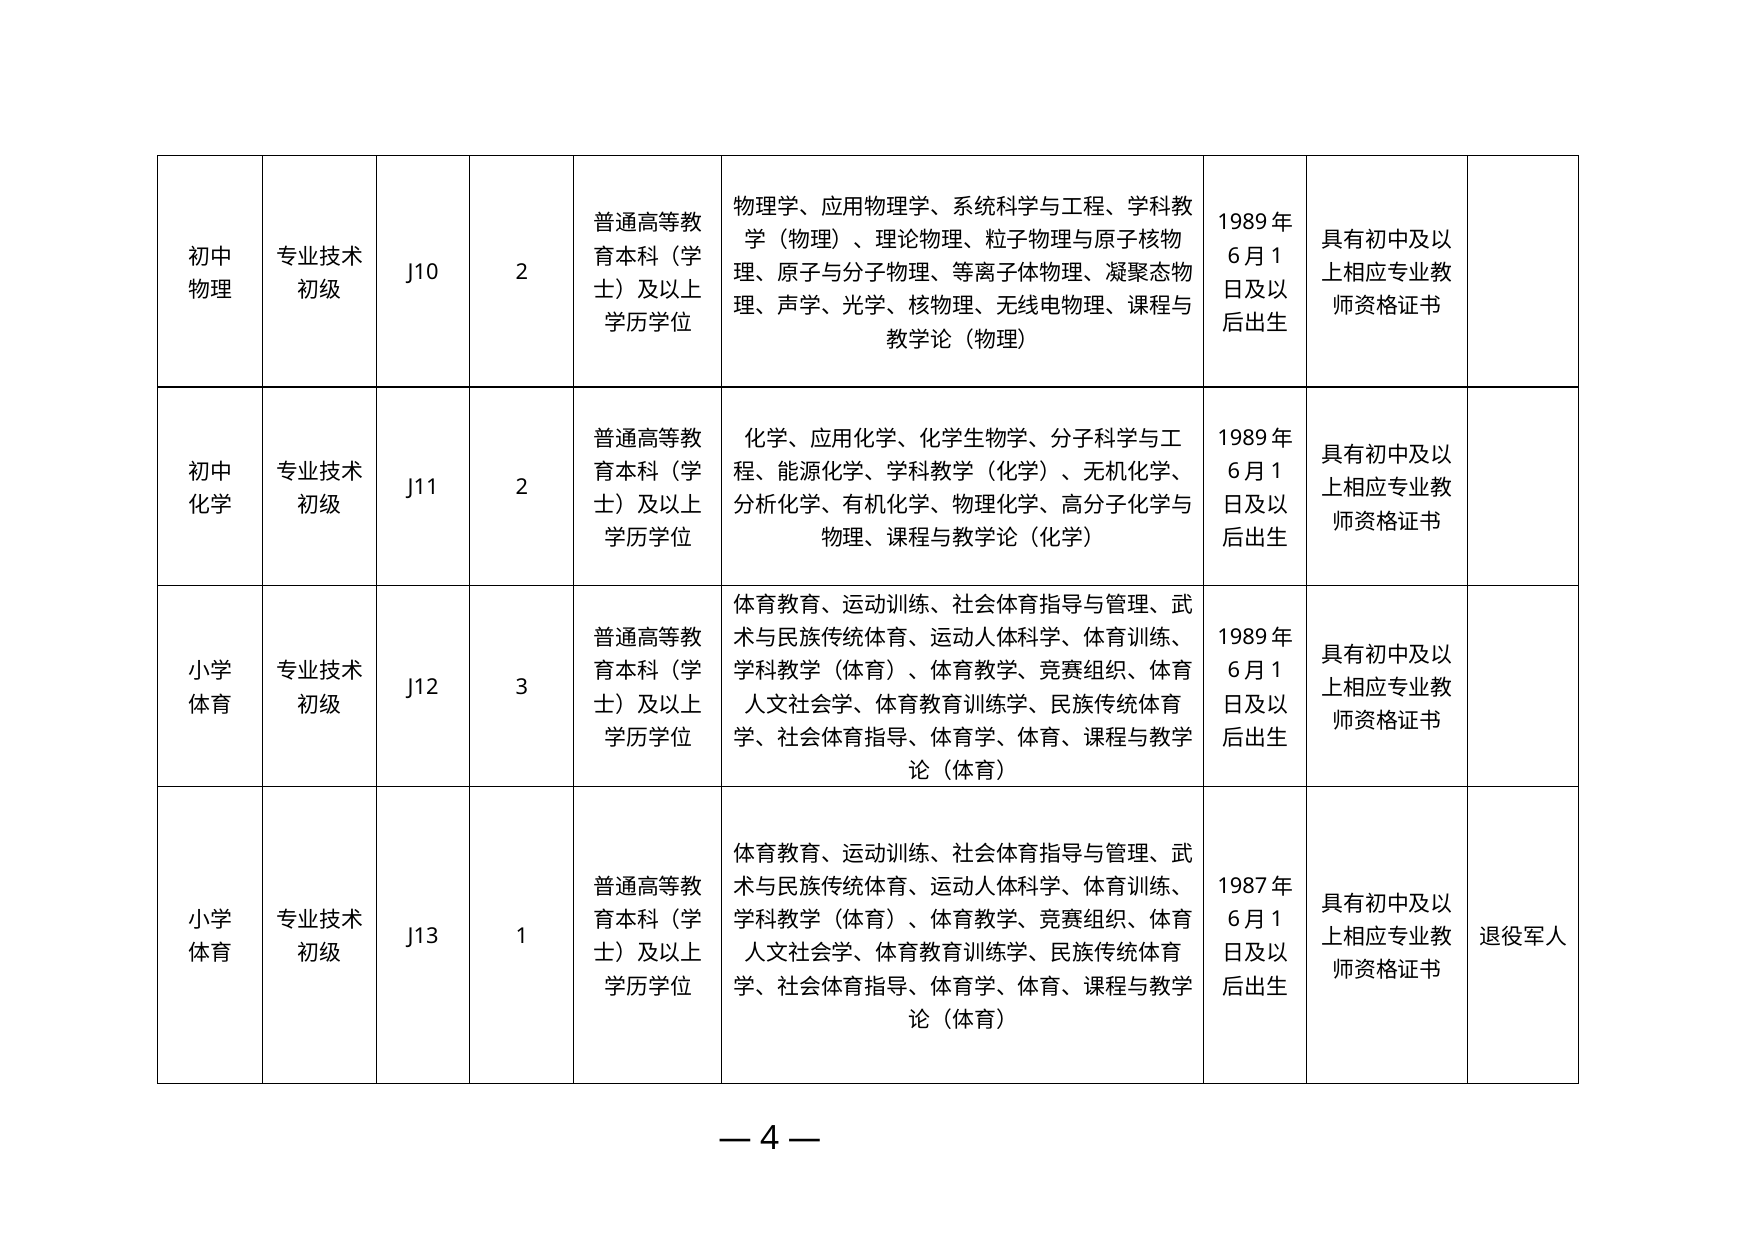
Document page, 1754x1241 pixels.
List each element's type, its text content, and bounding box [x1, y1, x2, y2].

table_cell 体育教育、运动训练、社会体育指导与管理、武术与民族传统体育、运动人体科学、体育训练、学科教学（体育）、体育教学、竞赛组织、体育人文社会学、体育教育训练学、民族传统体育学、社会体育指导、体育学、体育、课程与教学论（体育） [722, 586, 1203, 786]
table_cell 专业技术初级 [263, 787, 376, 1083]
table_cell 1989年6月1日及以后出生 [1204, 156, 1306, 386]
table_cell 具有初中及以上相应专业教师资格证书 [1307, 388, 1467, 585]
table_cell 普通高等教育本科（学士）及以上学历学位 [574, 787, 721, 1083]
table_cell [1468, 586, 1578, 786]
table_cell 普通高等教育本科（学士）及以上学历学位 [574, 586, 721, 786]
table_cell 化学、应用化学、化学生物学、分子科学与工程、能源化学、学科教学（化学）、无机化学、分析化学、有机化学、物理化学、高分子化学与物理、课程与教学论（化学） [722, 388, 1203, 585]
table_cell 初中 化学 [158, 388, 262, 585]
table_cell 专业技术初级 [263, 156, 376, 386]
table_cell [722, 787, 1203, 1083]
table_cell 物理学、应用物理学、系统科学与工程、学科教学（物理）、理论物理、粒子物理与原子核物理、原子与分子物理、等离子体物理、凝聚态物理、声学、光学、核物理、无线电物理、课程与教学论（物理） [722, 156, 1203, 386]
table_cell 普通高等教育本科（学士）及以上学历学位 [574, 388, 721, 585]
table_cell 专业技术初级 [263, 586, 376, 786]
table_cell 专业技术初级 [263, 388, 376, 585]
table_cell 3 [470, 586, 573, 786]
table_cell J10 [377, 156, 469, 386]
table_cell 退役军人 [1468, 787, 1578, 1083]
table_cell J11 [377, 388, 469, 585]
table_cell 小学 体育 [158, 787, 262, 1083]
table_cell 具有初中及以上相应专业教师资格证书 [1307, 156, 1467, 386]
table_cell 小学 体育 [158, 586, 262, 786]
table_cell 具有初中及以上相应专业教师资格证书 [1307, 787, 1467, 1083]
table_cell 1989年6月1日及以后出生 [1204, 388, 1306, 585]
table_cell J13 [377, 787, 469, 1083]
table_cell 2 [470, 156, 573, 386]
table_cell [1468, 156, 1578, 386]
table_cell 1989年6月1日及以后出生 [1204, 586, 1306, 786]
table_cell 具有初中及以上相应专业教师资格证书 [1307, 586, 1467, 786]
table_cell 1987年6月1日及以后出生 [1204, 787, 1306, 1083]
table_cell 1 [470, 787, 573, 1083]
table_cell J12 [377, 586, 469, 786]
table_cell 初中 物理 [158, 156, 262, 386]
table_cell [1468, 388, 1578, 585]
table_cell 2 [470, 388, 573, 585]
table_cell 普通高等教育本科（学士）及以上学历学位 [574, 156, 721, 386]
